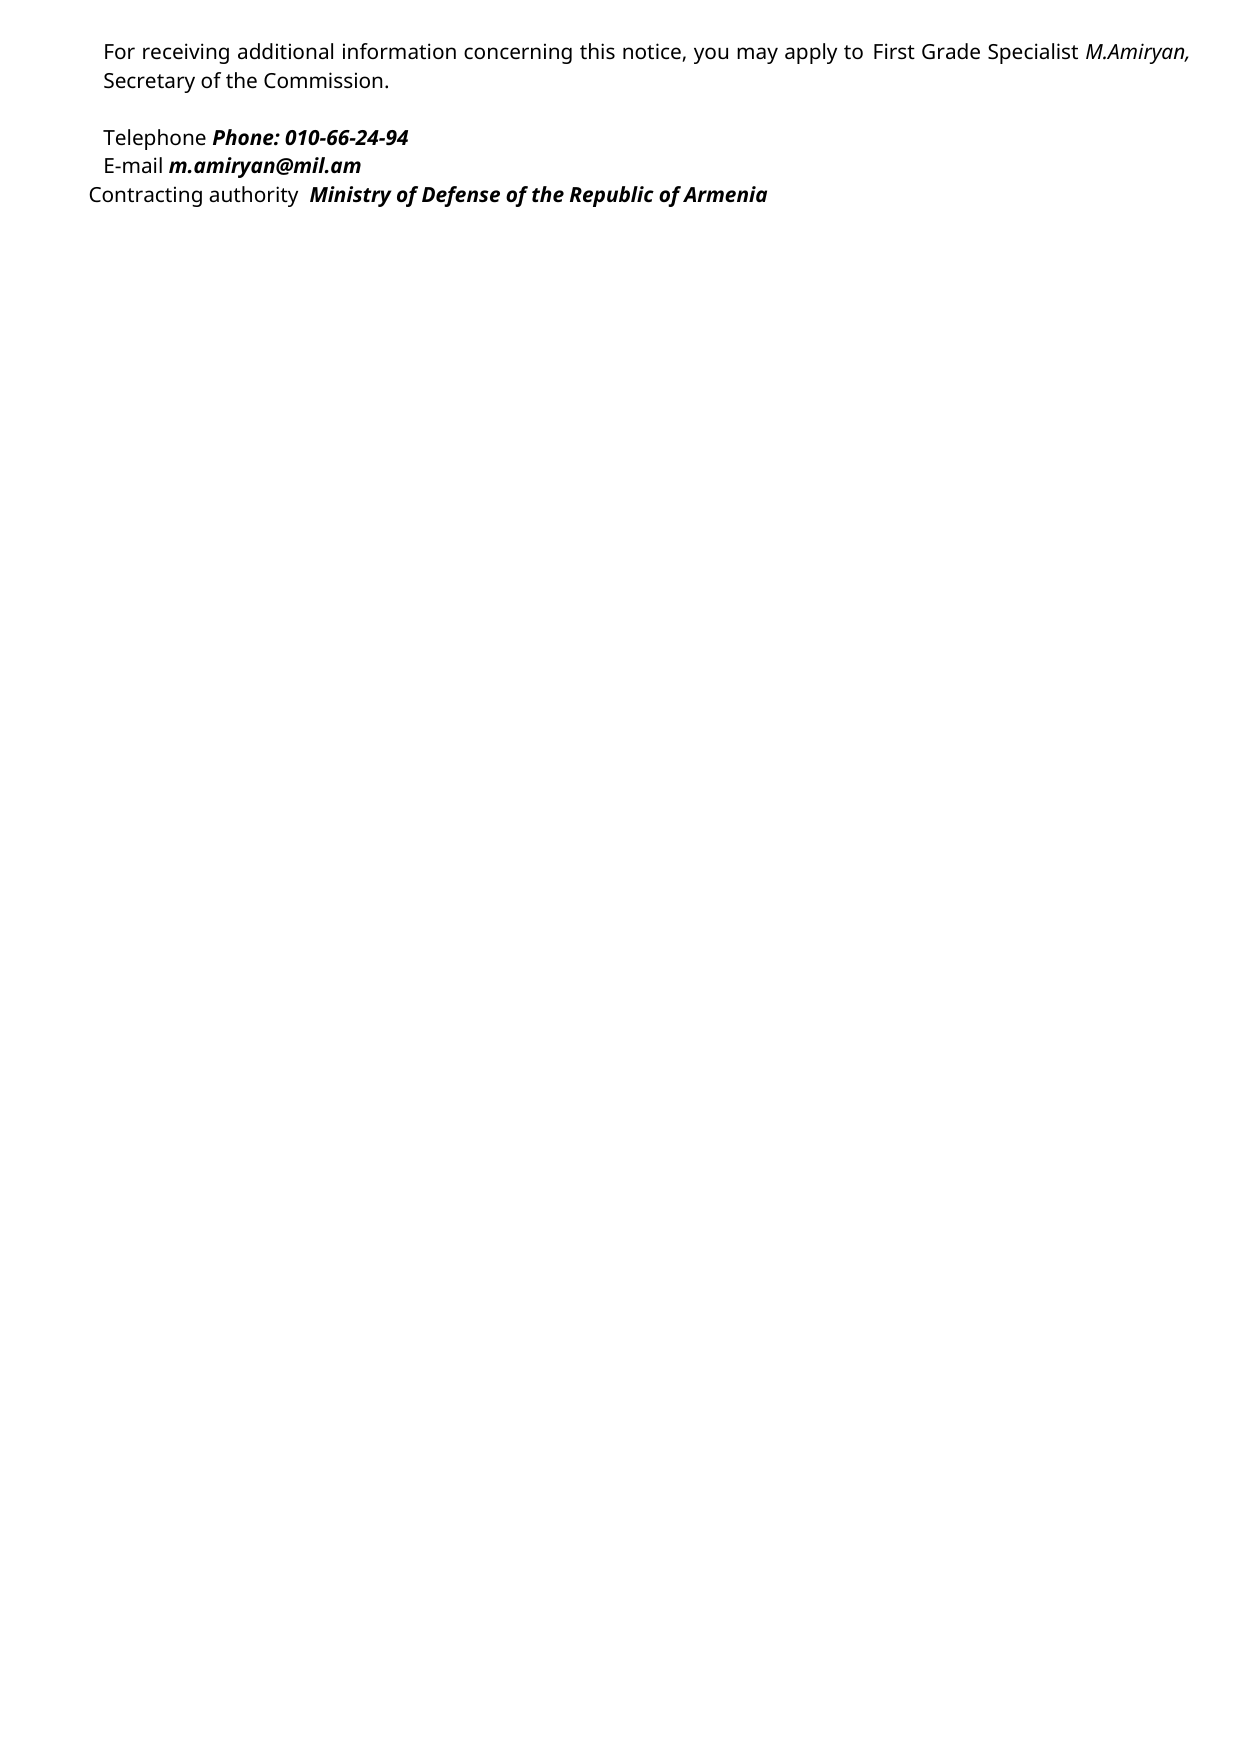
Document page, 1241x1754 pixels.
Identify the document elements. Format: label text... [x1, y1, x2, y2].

text E-mail m.amiryan@mil.am [103, 151, 1191, 180]
text Contracting authority Ministry of Defense of the Republic of Armenia [29, 180, 1191, 208]
text For receiving additional information concerning this notice, you may apply to First Grade Specialist M.Amiryan, Secretary of the Commission. [103, 37, 1191, 94]
text Telephone Phone: 010-66-24-94 [103, 123, 1191, 151]
